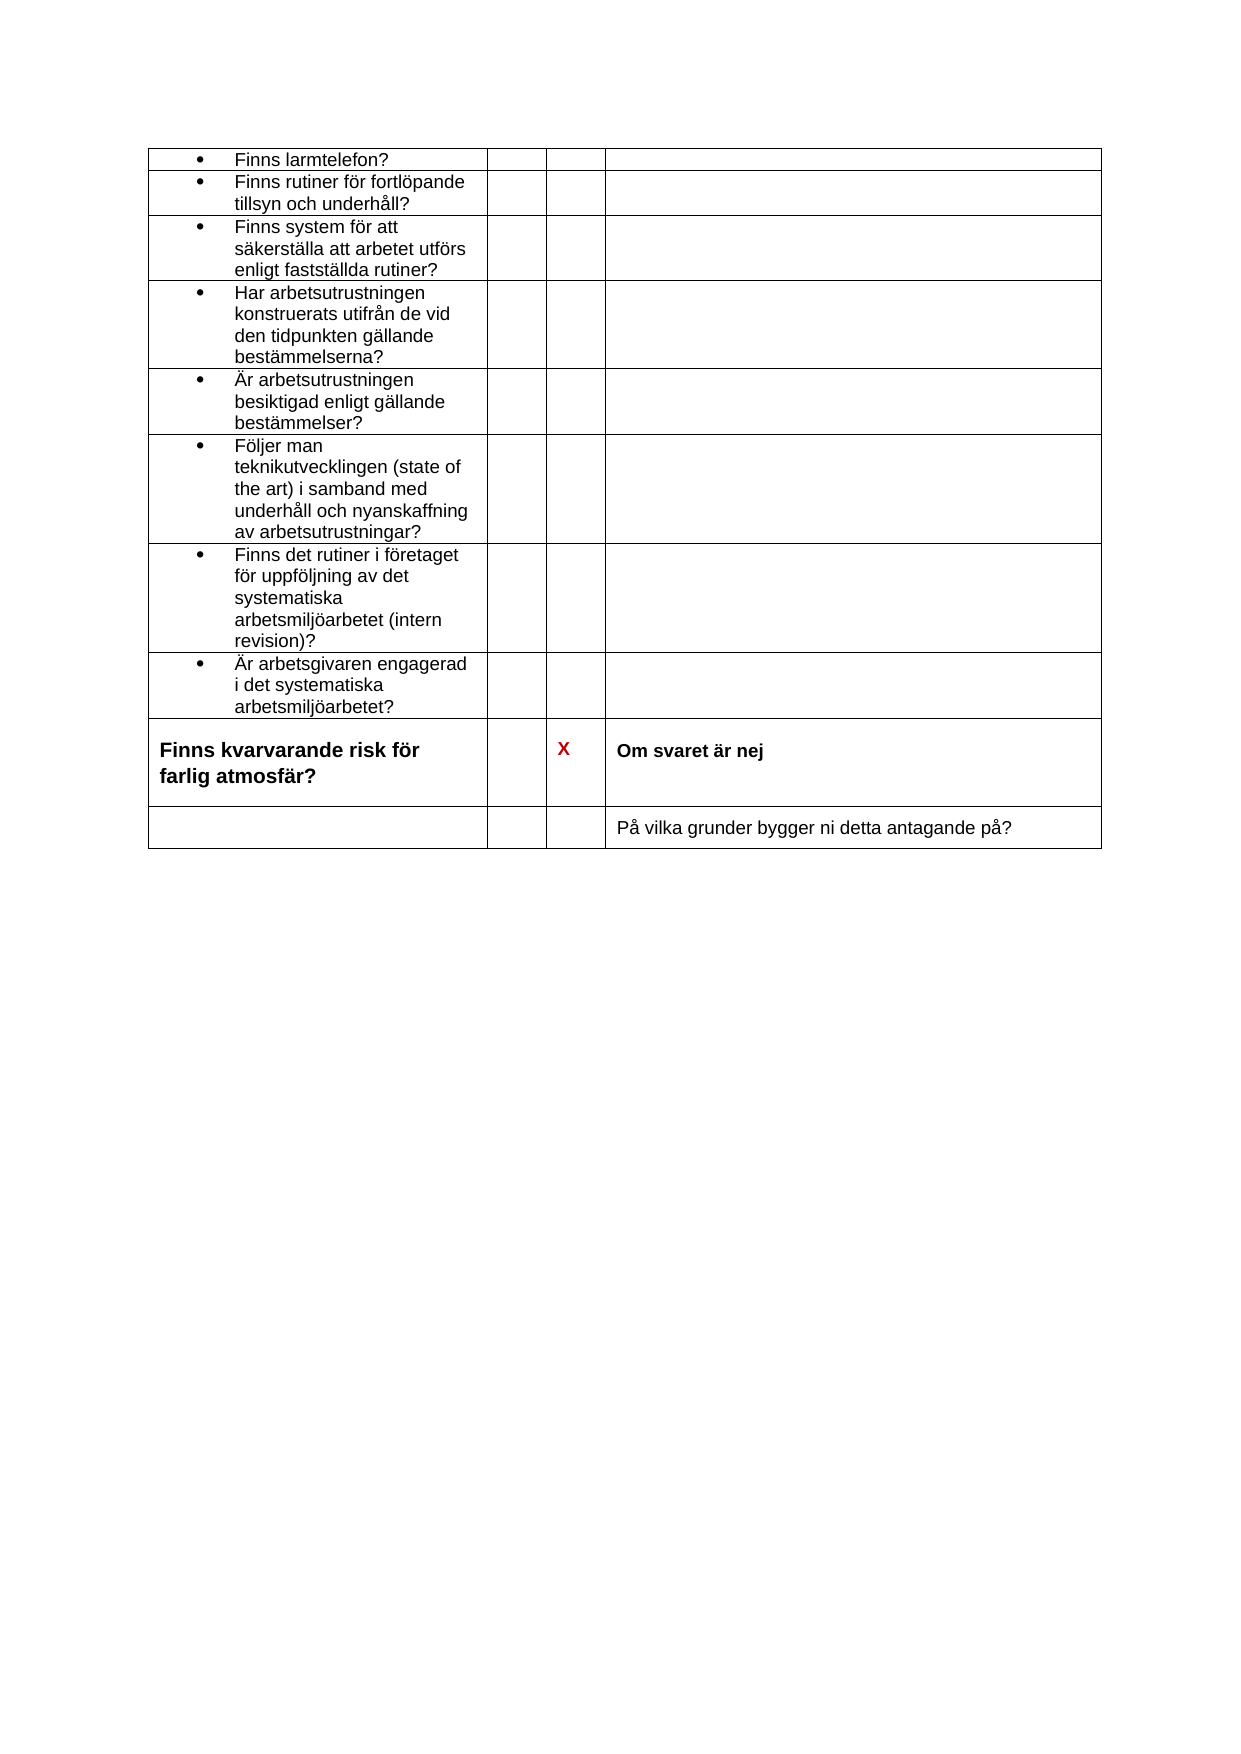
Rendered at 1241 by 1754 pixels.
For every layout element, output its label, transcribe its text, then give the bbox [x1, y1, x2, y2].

table_cell [606, 435, 1101, 543]
table_cell [606, 216, 1101, 280]
table_cell [488, 807, 546, 848]
table_cell På vilka grunder bygger ni detta antagande på? [606, 807, 1101, 848]
table_cell [547, 171, 605, 214]
table_cell [488, 149, 546, 170]
table_cell [547, 807, 605, 848]
table_cell Har arbetsutrustningen konstruerats utifrån de vid den tidpunkten gällande bestämmelserna? [149, 281, 487, 368]
table_cell [547, 281, 605, 368]
table_cell Om svaret är nej [606, 719, 1101, 806]
table_cell [606, 653, 1101, 717]
table_cell [149, 807, 487, 848]
table_cell [488, 544, 546, 652]
table_cell X [547, 719, 605, 806]
table_cell Finns kvarvarande risk för farlig atmosfär? [149, 719, 487, 806]
table_cell Finns rutiner för fortlöpande tillsyn och underhåll? [149, 171, 487, 214]
table_cell [547, 544, 605, 652]
table_cell Är arbetsutrustningen besiktigad enligt gällande bestämmelser? [149, 369, 487, 434]
table_cell [606, 171, 1101, 214]
table_cell [488, 435, 546, 543]
table_cell [488, 719, 546, 806]
table_cell [488, 216, 546, 280]
table_cell [488, 369, 546, 434]
table_cell Följer man teknikutvecklingen (state of the art) i samband med underhåll och nyanskaffning av arbetsutrustningar? [149, 435, 487, 543]
table_cell [547, 216, 605, 280]
table_cell Finns system för att säkerställa att arbetet utförs enligt fastställda rutiner? [149, 216, 487, 280]
table_cell [488, 281, 546, 368]
table_cell Finns det rutiner i företaget för uppföljning av det systematiska arbetsmiljöarbetet (intern revision)? [149, 544, 487, 652]
table_cell [547, 149, 605, 170]
table_cell [488, 653, 546, 717]
table_cell Är arbetsgivaren engagerad i det systematiska arbetsmiljöarbetet? [149, 653, 487, 717]
table_cell [488, 171, 546, 214]
table_cell [547, 653, 605, 717]
table_cell [547, 435, 605, 543]
table_cell [606, 149, 1101, 170]
table_cell [606, 544, 1101, 652]
table_cell [606, 369, 1101, 434]
table_cell [606, 281, 1101, 368]
table_cell [547, 369, 605, 434]
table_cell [149, 149, 487, 170]
